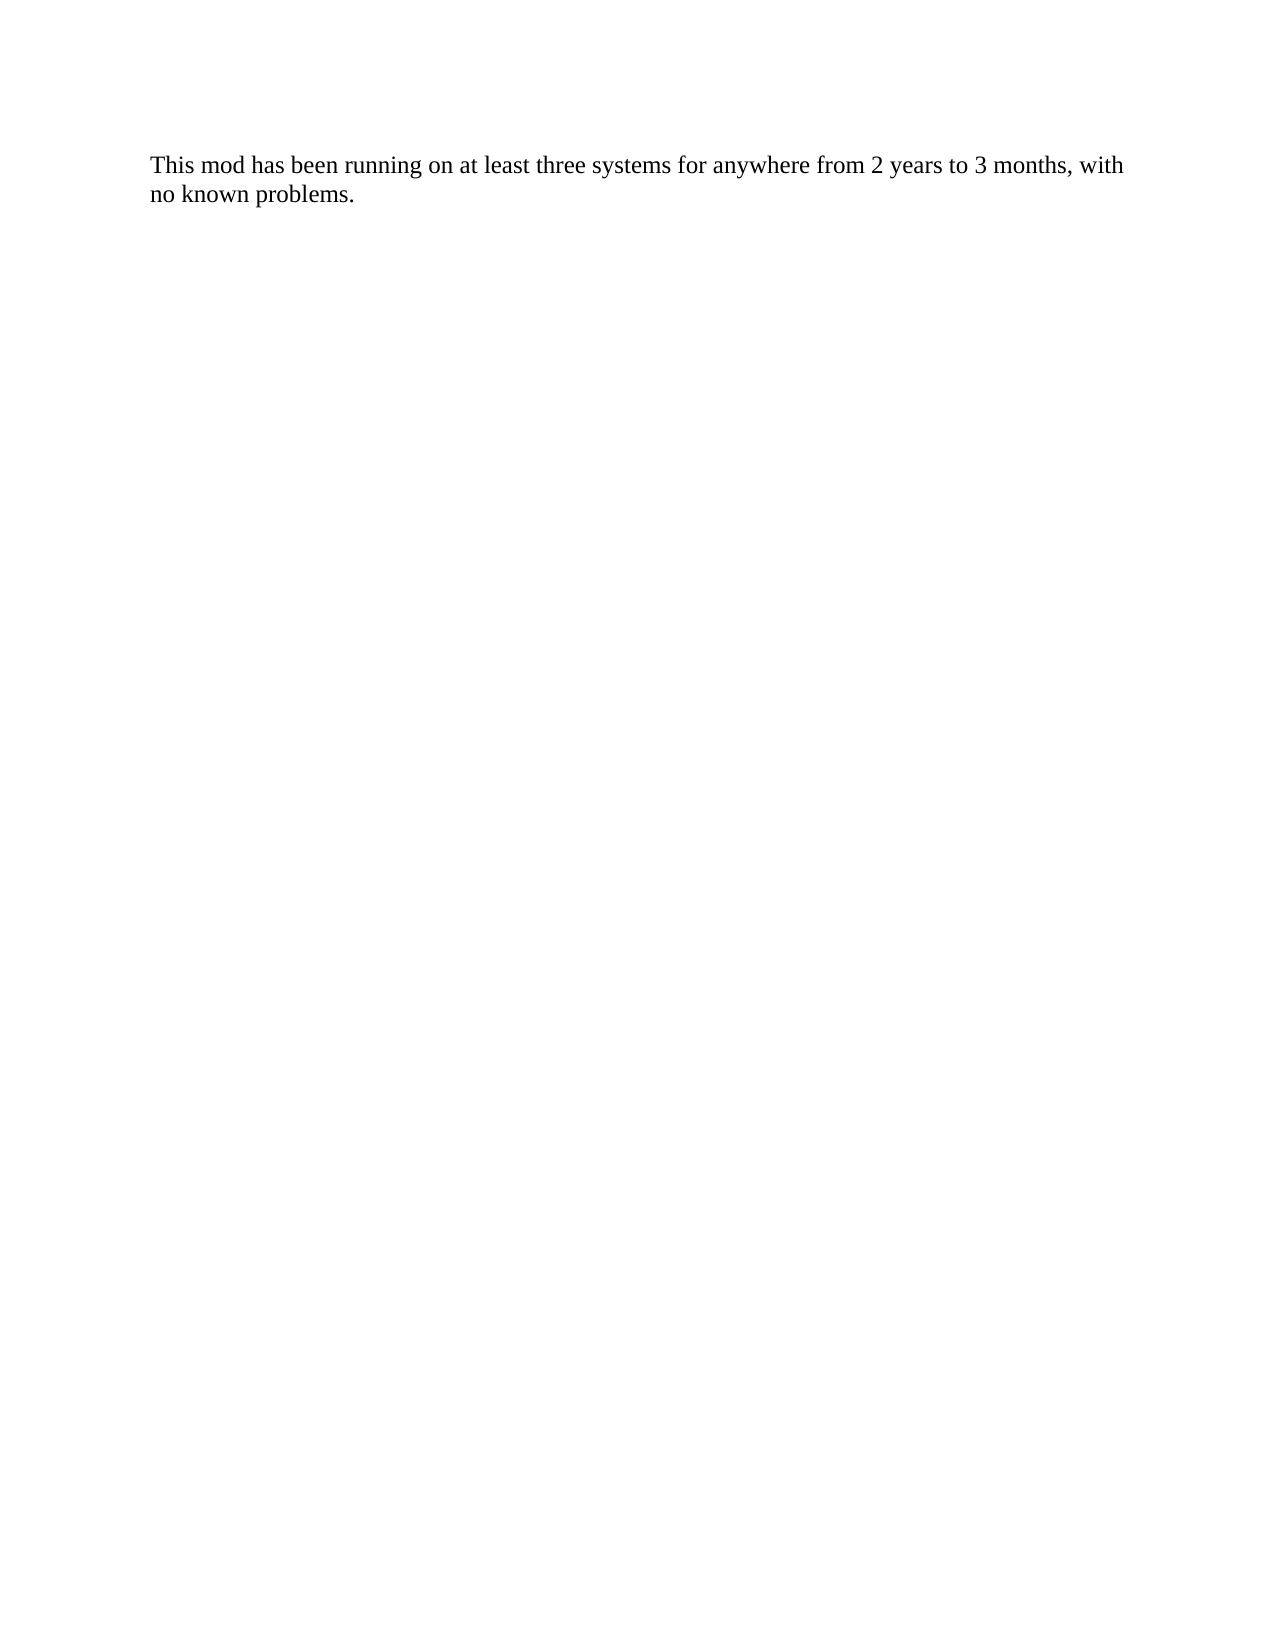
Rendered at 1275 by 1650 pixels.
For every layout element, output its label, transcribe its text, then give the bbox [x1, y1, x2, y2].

text This mod has been running on at least three systems for anywhere from 2 years to 3 months, with no known problems. [150, 150, 1125, 207]
